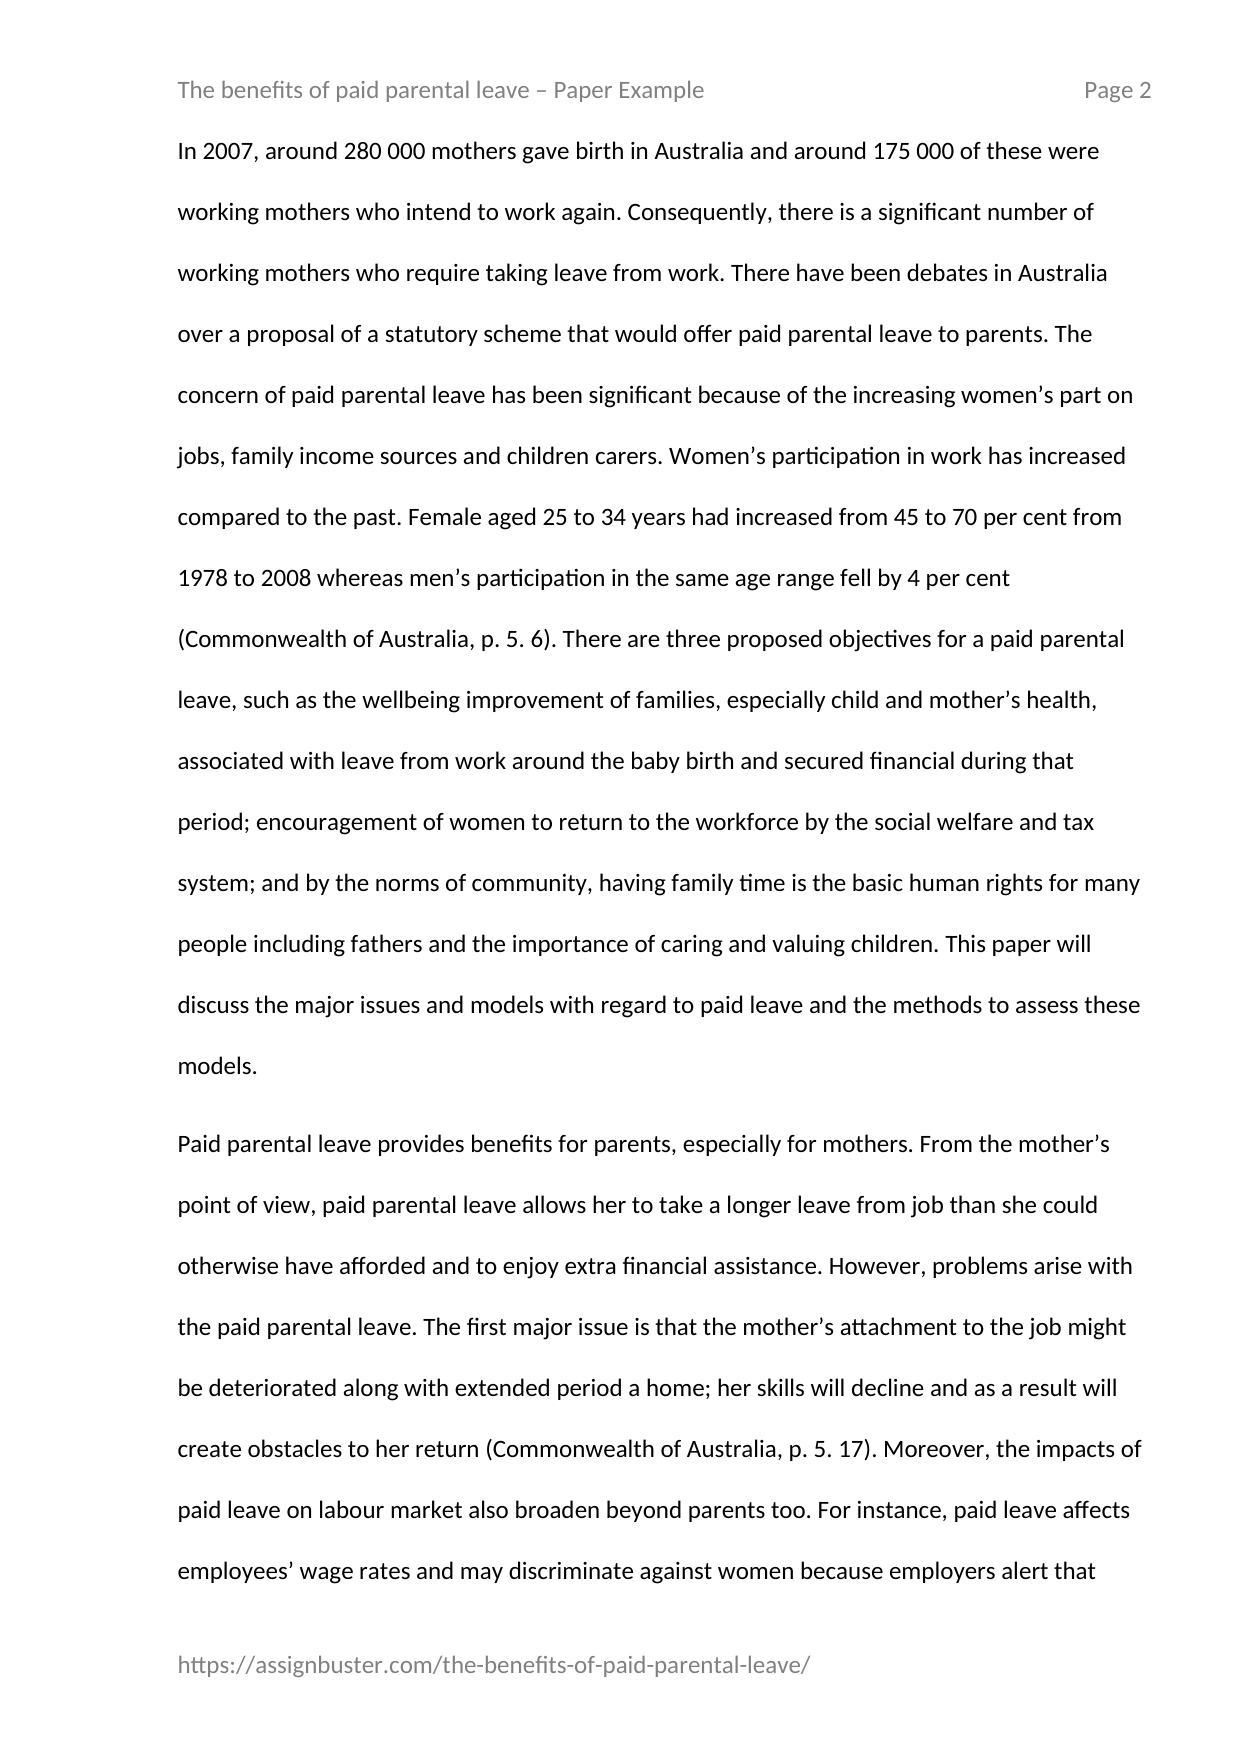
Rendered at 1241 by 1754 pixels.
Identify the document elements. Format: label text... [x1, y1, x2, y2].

text In 2007, around 280 000 mothers gave birth in Australia and around 175 000 of these were working mothers who intend to work again. Consequently, there is a significant number of working mothers who require taking leave from work. There have been debates in Australia over a proposal of a statutory scheme that would offer paid parental leave to parents. The concern of paid parental leave has been significant because of the increasing women’s part on jobs, family income sources and children carers. Women’s participation in work has increased compared to the past. Female aged 25 to 34 years had increased from 45 to 70 per cent from 1978 to 2008 whereas men’s participation in the same age range fell by 4 per cent (Commonwealth of Australia, p. 5. 6). There are three proposed objectives for a paid parental leave, such as the wellbeing improvement of families, especially child and mother’s health, associated with leave from work around the baby birth and secured financial during that period; encouragement of women to return to the workforce by the social welfare and tax system; and by the norms of community, having family time is the basic human rights for many people including fathers and the importance of caring and valuing children. This paper will discuss the major issues and models with regard to paid leave and the methods to assess these models. [177, 135, 1152, 1081]
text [177, 1128, 1152, 1586]
